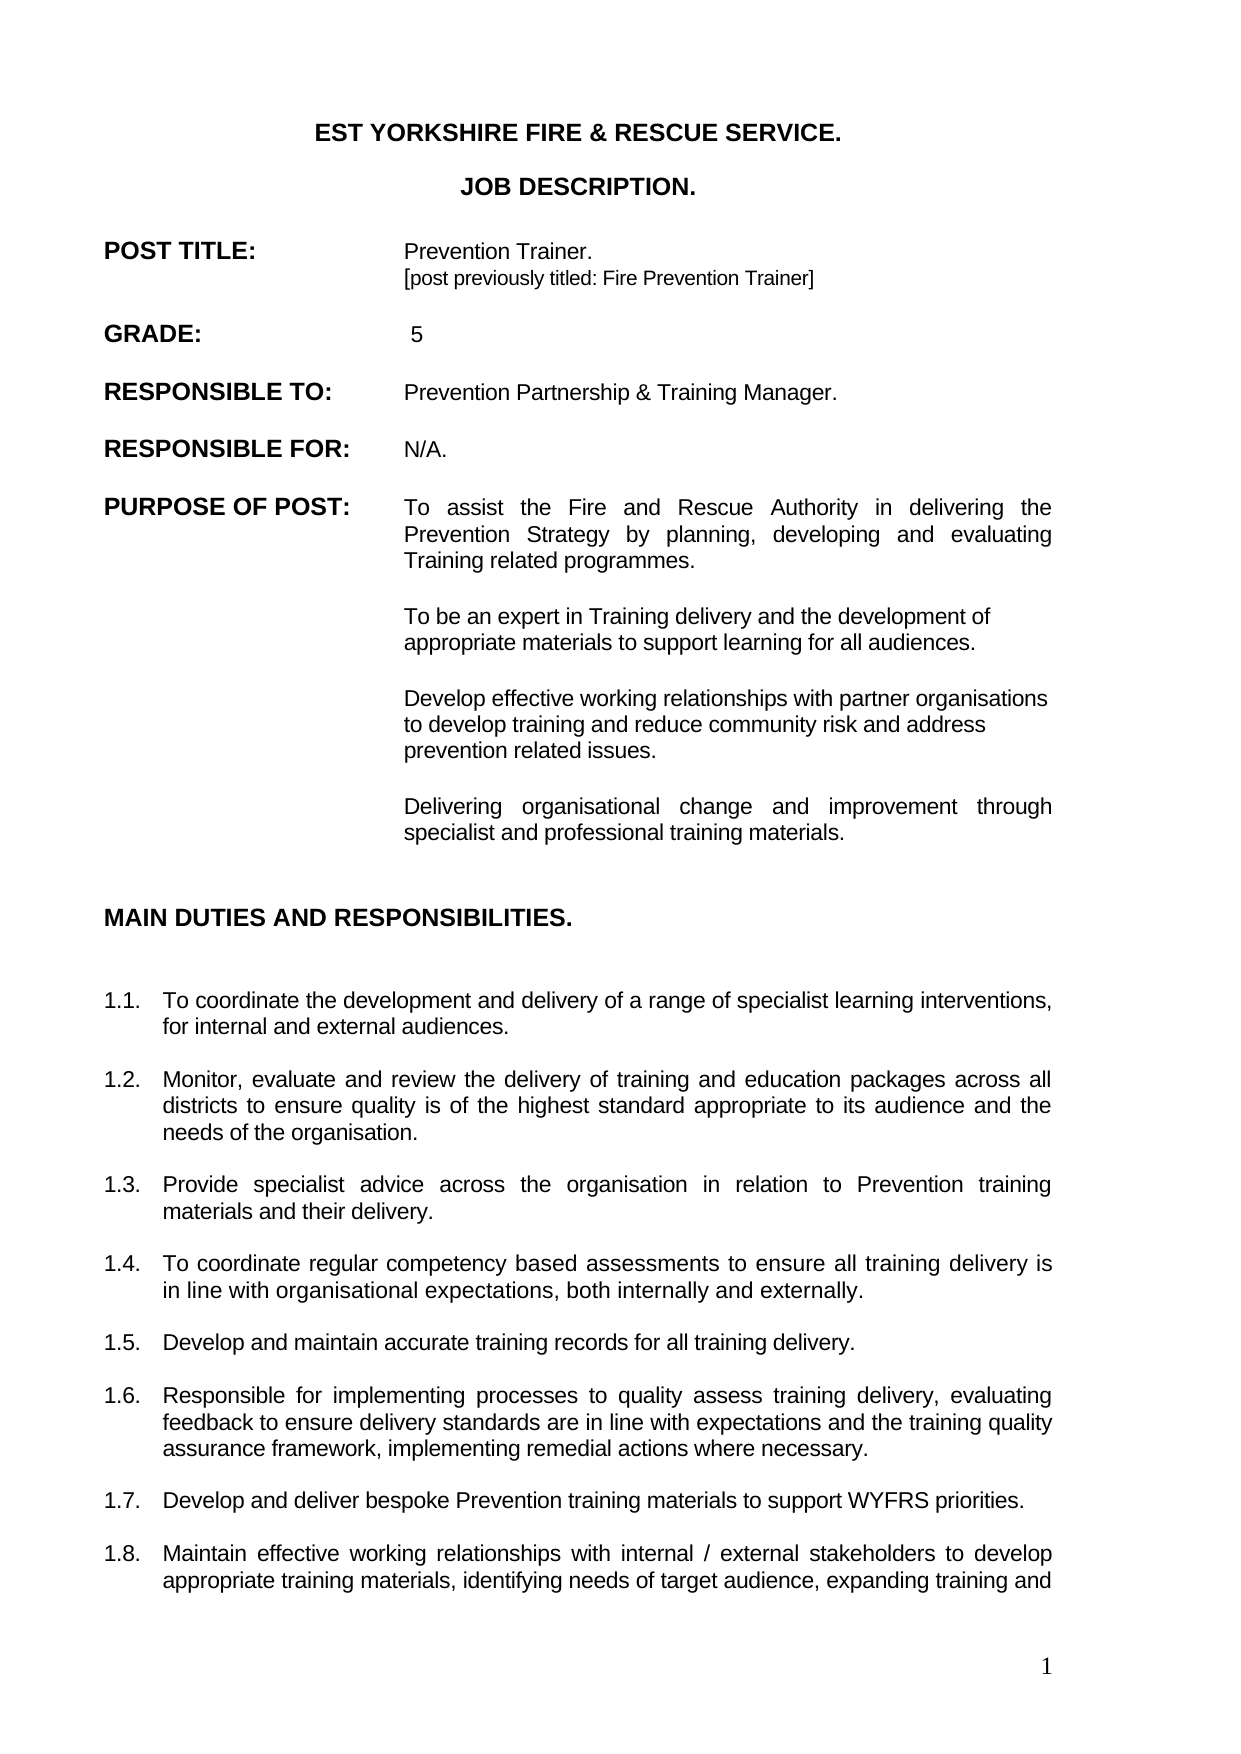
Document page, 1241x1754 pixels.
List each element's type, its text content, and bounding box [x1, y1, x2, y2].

text MAIN DUTIES AND RESPONSIBILITIES. [103, 903, 1053, 932]
text EST YORKSHIRE FIRE & RESCUE SERVICE. [103, 118, 1053, 147]
text RESPONSIBLE TO: Prevention Partnership & Training Manager. [103, 377, 1053, 406]
list Develop and deliver bespoke Prevention training materials to support WYFRS priorities. [103, 1487, 1053, 1514]
list Responsible for implementing processes to quality assess training delivery, evaluating feedback to ensure delivery standards are in line with expectations and the training quality assurance framework, implementing remedial actions where necessary. [103, 1382, 1053, 1461]
list To coordinate regular competency based assessments to ensure all training delivery is in line with organisational expectations, both internally and externally. [103, 1250, 1053, 1303]
list Provide specialist advice across the organisation in relation to Prevention training materials and their delivery. [103, 1171, 1053, 1224]
text To be an expert in Training delivery and the development of appropriate materials to support learning for all audiences. [403, 603, 1053, 655]
subtitle JOB DESCRIPTION. [103, 172, 1053, 201]
text [post previously titled: Fire Prevention Trainer] [403, 264, 1053, 291]
list To coordinate the development and delivery of a range of specialist learning interventions, for internal and external audiences. [103, 987, 1053, 1039]
text PURPOSE OF POST: To assist the Fire and Rescue Authority in delivering the Prevention Strategy by planning, developing and evaluating Training related programmes. [103, 492, 1053, 573]
text RESPONSIBLE FOR: N/A. [103, 434, 1053, 463]
list Develop and maintain accurate training records for all training delivery. [103, 1329, 1053, 1356]
text POST TITLE: Prevention Trainer. [103, 236, 1053, 264]
text Delivering organisational change and improvement through specialist and professional training materials. [403, 793, 1053, 845]
text Develop effective working relationships with partner organisations to develop training and reduce community risk and address prevention related issues. [403, 684, 1053, 763]
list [103, 1540, 1053, 1593]
text GRADE: 5 [103, 319, 1053, 348]
list Monitor, evaluate and review the delivery of training and education packages across all districts to ensure quality is of the highest standard appropriate to its audience and the needs of the organisation. [103, 1066, 1053, 1145]
